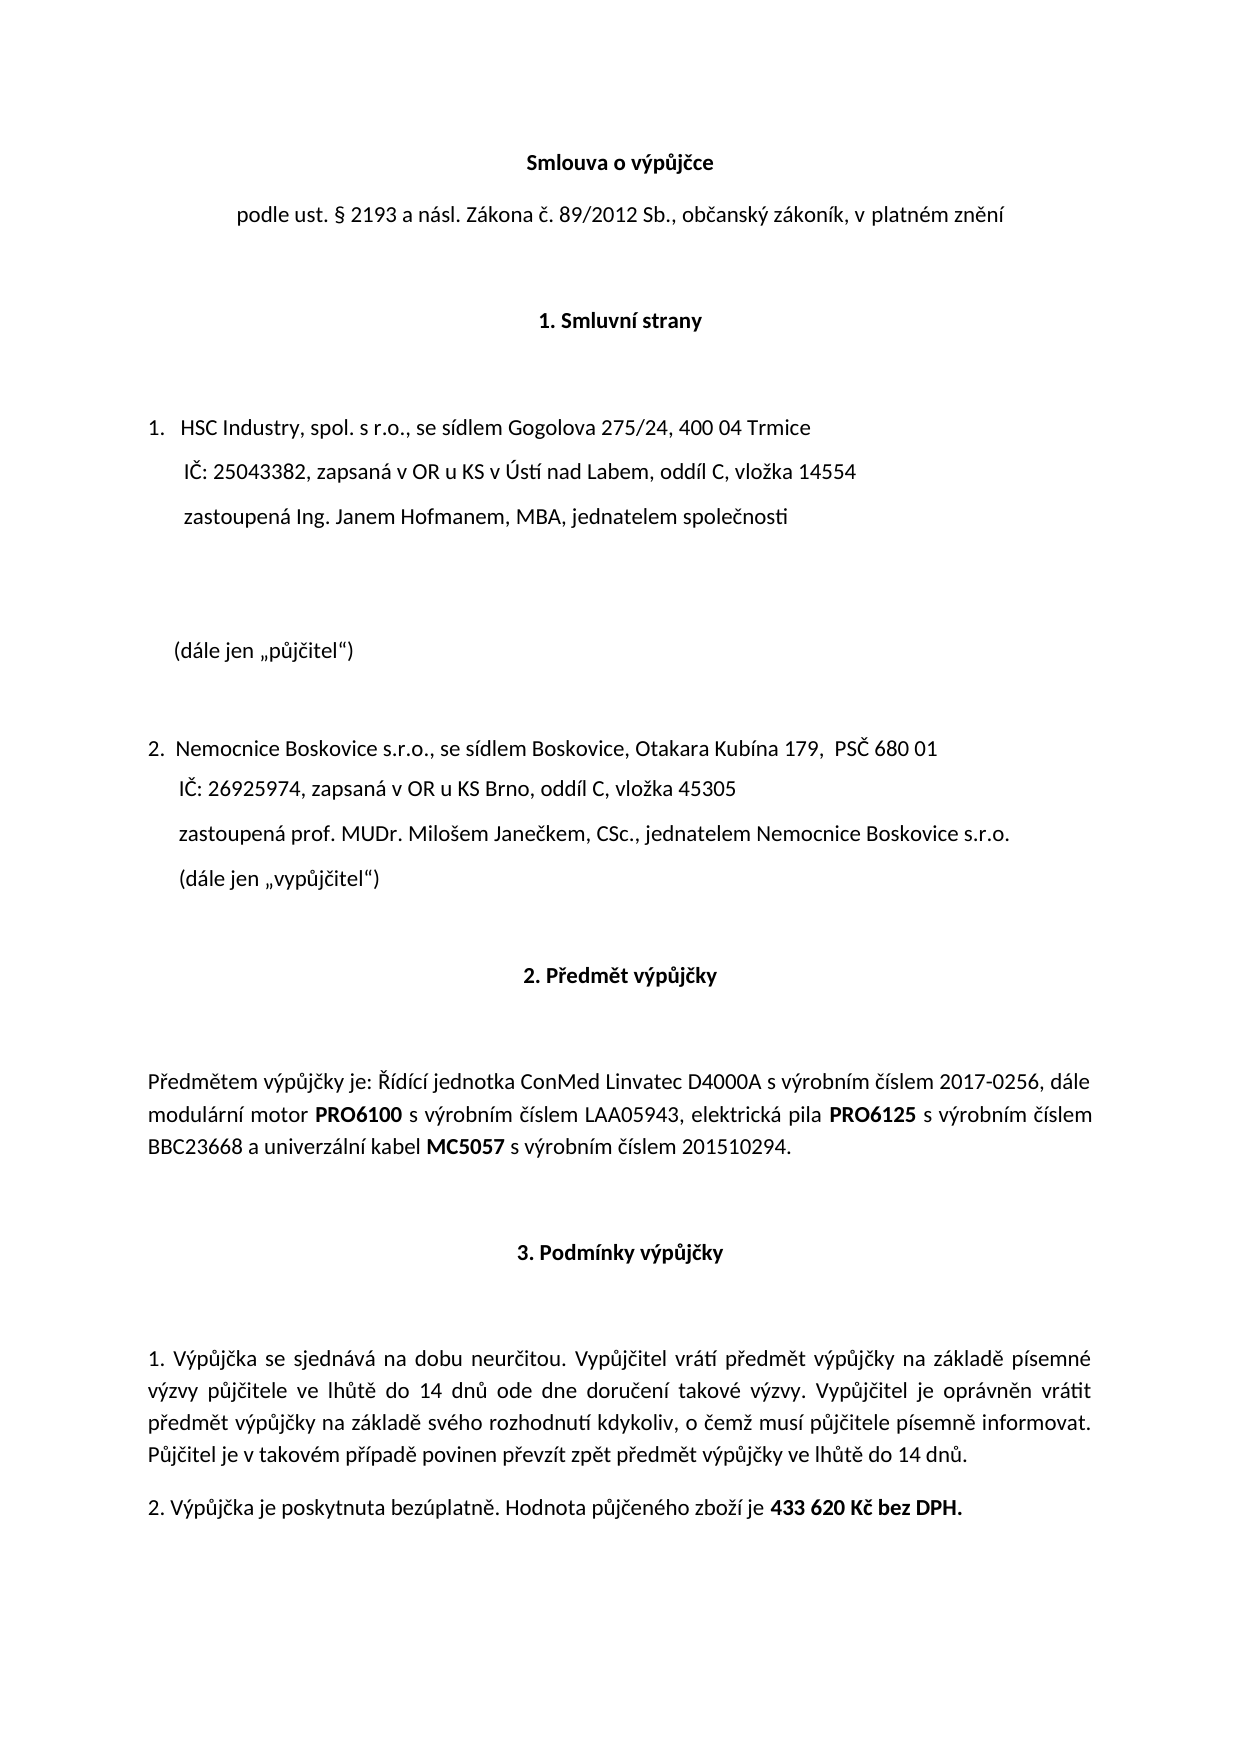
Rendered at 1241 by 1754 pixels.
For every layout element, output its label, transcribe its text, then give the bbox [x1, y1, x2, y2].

text 3. Podmínky výpůjčky [148, 1238, 1093, 1266]
text Předmětem výpůjčky je: Řídící jednotka ConMed Linvatec D4000A s výrobním číslem 2017-0256, dále modulární motor PRO6100 s výrobním číslem LAA05943, elektrická pila PRO6125 s výrobním číslem BBC23668 a univerzální kabel MC5057 s výrobním číslem 201510294. [148, 1067, 1093, 1160]
text zastoupená Ing. Janem Hofmanem, MBA, jednatelem společnosti [148, 502, 1093, 530]
text IČ: 25043382, zapsaná v OR u KS v Ústí nad Labem, oddíl C, vložka 14554 [148, 457, 1093, 485]
text (dále jen „vypůjčitel“) [148, 864, 1093, 892]
text 1. Smluvní strany [148, 307, 1093, 335]
text 2. Předmět výpůjčky [148, 961, 1093, 989]
text 1. HSC Industry, spol. s r.o., se sídlem Gogolova 275/24, 400 04 Trmice [148, 413, 1093, 441]
text 2. Nemocnice Boskovice s.r.o., se sídlem Boskovice, Otakara Kubína 179, PSČ 680 01 [148, 734, 1093, 762]
text 1. Výpůjčka se sjednává na dobu neurčitou. Vypůjčitel vrátí předmět výpůjčky na základě písemné výzvy půjčitele ve lhůtě do 14 dnů ode dne doručení takové výzvy. Vypůjčitel je oprávněn vrátit předmět výpůjčky na základě svého rozhodnutí kdykoliv, o čemž musí půjčitele písemně informovat. Půjčitel je v takovém případě povinen převzít zpět předmět výpůjčky ve lhůtě do 14 dnů. [148, 1344, 1093, 1468]
text podle ust. § 2193 a násl. Zákona č. 89/2012 Sb., občanský zákoník, v platném znění [148, 201, 1093, 229]
text (dále jen „půjčitel“) [148, 636, 1093, 664]
text 2. Výpůjčka je poskytnuta bezúplatně. Hodnota půjčeného zboží je 433 620 Kč bez DPH. [148, 1493, 1093, 1522]
text IČ: 26925974, zapsaná v OR u KS Brno, oddíl C, vložka 45305 [148, 774, 1093, 802]
text zastoupená prof. MUDr. Milošem Janečkem, CSc., jednatelem Nemocnice Boskovice s.r.o. [148, 819, 1093, 847]
text Smlouva o výpůjčce [148, 148, 1093, 176]
